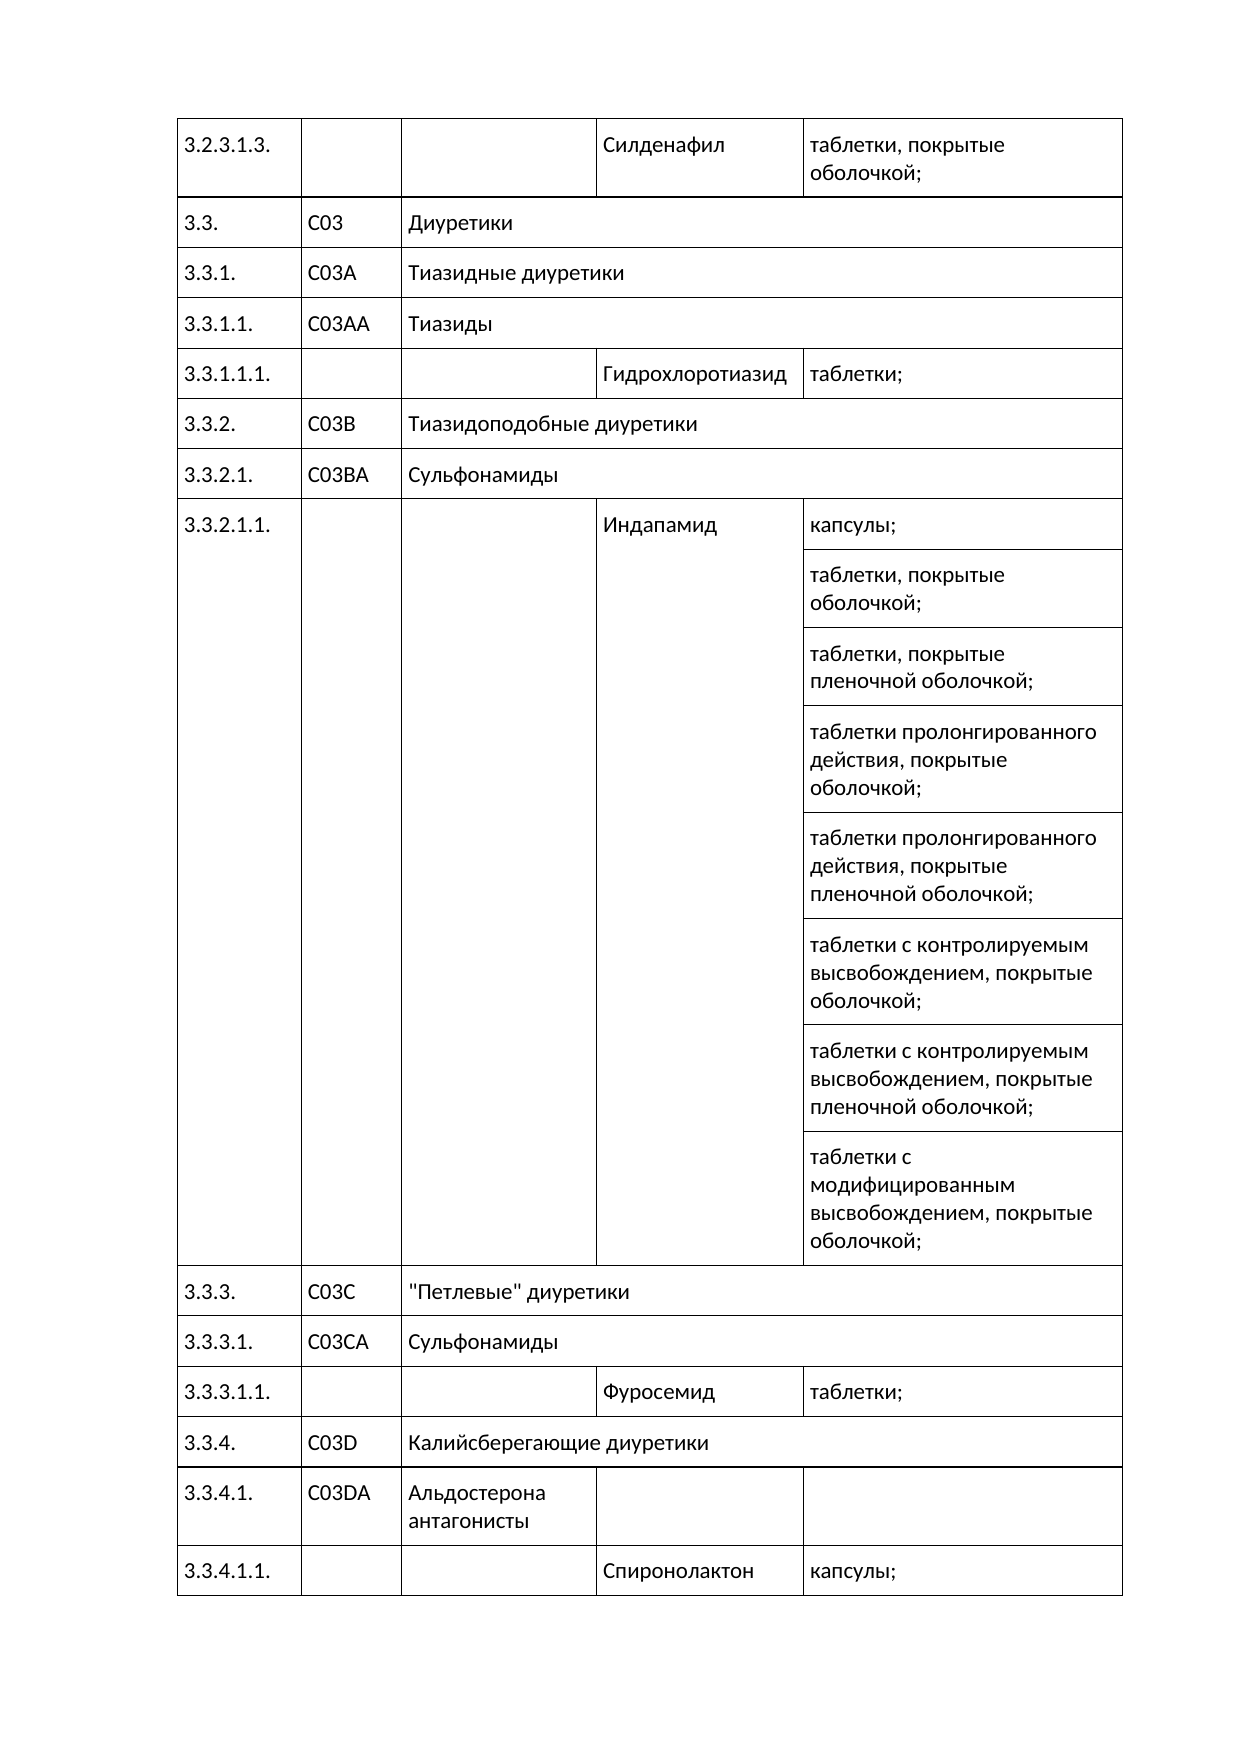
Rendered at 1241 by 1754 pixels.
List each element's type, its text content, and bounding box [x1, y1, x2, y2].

table_cell [402, 499, 596, 1265]
table_cell капсулы; [804, 1546, 1122, 1595]
table_cell 3.3.4.1. [178, 1468, 301, 1545]
table_cell C03C [302, 1266, 401, 1315]
table_cell "Петлевые" диуретики [402, 1266, 1122, 1315]
table_cell 3.3.1. [178, 248, 301, 297]
table_cell Спиронолактон [597, 1546, 803, 1595]
table_cell C03AA [302, 298, 401, 347]
table_cell 3.3.2. [178, 399, 301, 448]
table_cell 3.3.4.1.1. [178, 1546, 301, 1595]
table_cell C03B [302, 399, 401, 448]
table_cell таблетки с модифицированным высвобождением, покрытые оболочкой; [804, 1132, 1122, 1265]
table_cell Тиазидные диуретики [402, 248, 1122, 297]
table_cell таблетки, покрытые оболочкой; [804, 550, 1122, 627]
table_cell C03CA [302, 1316, 401, 1366]
table_cell [302, 119, 401, 196]
table_cell Индапамид [597, 499, 803, 1265]
table_cell C03 [302, 198, 401, 247]
table_cell таблетки пролонгированного действия, покрытые оболочкой; [804, 706, 1122, 812]
table_cell таблетки; [804, 1367, 1122, 1416]
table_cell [804, 119, 1122, 196]
table_cell Сульфонамиды [402, 449, 1122, 498]
table_cell Фуросемид [597, 1367, 803, 1416]
table_cell Тиазидоподобные диуретики [402, 399, 1122, 448]
table_cell таблетки с контролируемым высвобождением, покрытые оболочкой; [804, 919, 1122, 1024]
table_cell [302, 349, 401, 398]
table_cell [402, 1546, 596, 1595]
table_cell капсулы; [804, 499, 1122, 549]
table_cell 3.3.3.1. [178, 1316, 301, 1366]
table_cell [597, 1468, 803, 1545]
table_cell таблетки с контролируемым высвобождением, покрытые пленочной оболочкой; [804, 1025, 1122, 1131]
table_cell таблетки; [804, 349, 1122, 398]
table_cell Сульфонамиды [402, 1316, 1122, 1366]
table_cell C03A [302, 248, 401, 297]
table_cell 3.2.3.1.3. [178, 119, 301, 196]
table_cell 3.3.3. [178, 1266, 301, 1315]
table_cell 3.3.1.1.1. [178, 349, 301, 398]
table_cell Тиазиды [402, 298, 1122, 347]
table_cell [402, 119, 596, 196]
table_cell 3.3.2.1. [178, 449, 301, 498]
table_cell C03BA [302, 449, 401, 498]
table_cell C03DA [302, 1468, 401, 1545]
table_cell Калийсберегающие диуретики [402, 1417, 1122, 1466]
table_cell 3.3.2.1.1. [178, 499, 301, 1265]
table_cell 3.3.3.1.1. [178, 1367, 301, 1416]
table_cell [402, 1367, 596, 1416]
table_cell Диуретики [402, 198, 1122, 247]
table_cell C03D [302, 1417, 401, 1466]
table_cell таблетки, покрытые пленочной оболочкой; [804, 628, 1122, 705]
table_cell [302, 1546, 401, 1595]
table_cell Альдостерона антагонисты [402, 1468, 596, 1545]
table_cell [402, 349, 596, 398]
table_cell таблетки пролонгированного действия, покрытые пленочной оболочкой; [804, 813, 1122, 918]
table_cell 3.3.1.1. [178, 298, 301, 347]
table_cell [302, 499, 401, 1265]
table_cell 3.3. [178, 198, 301, 247]
table_cell 3.3.4. [178, 1417, 301, 1466]
table_cell Силденафил [597, 119, 803, 196]
table_cell Гидрохлоротиазид [597, 349, 803, 398]
table_cell [804, 1468, 1122, 1545]
table_cell [302, 1367, 401, 1416]
